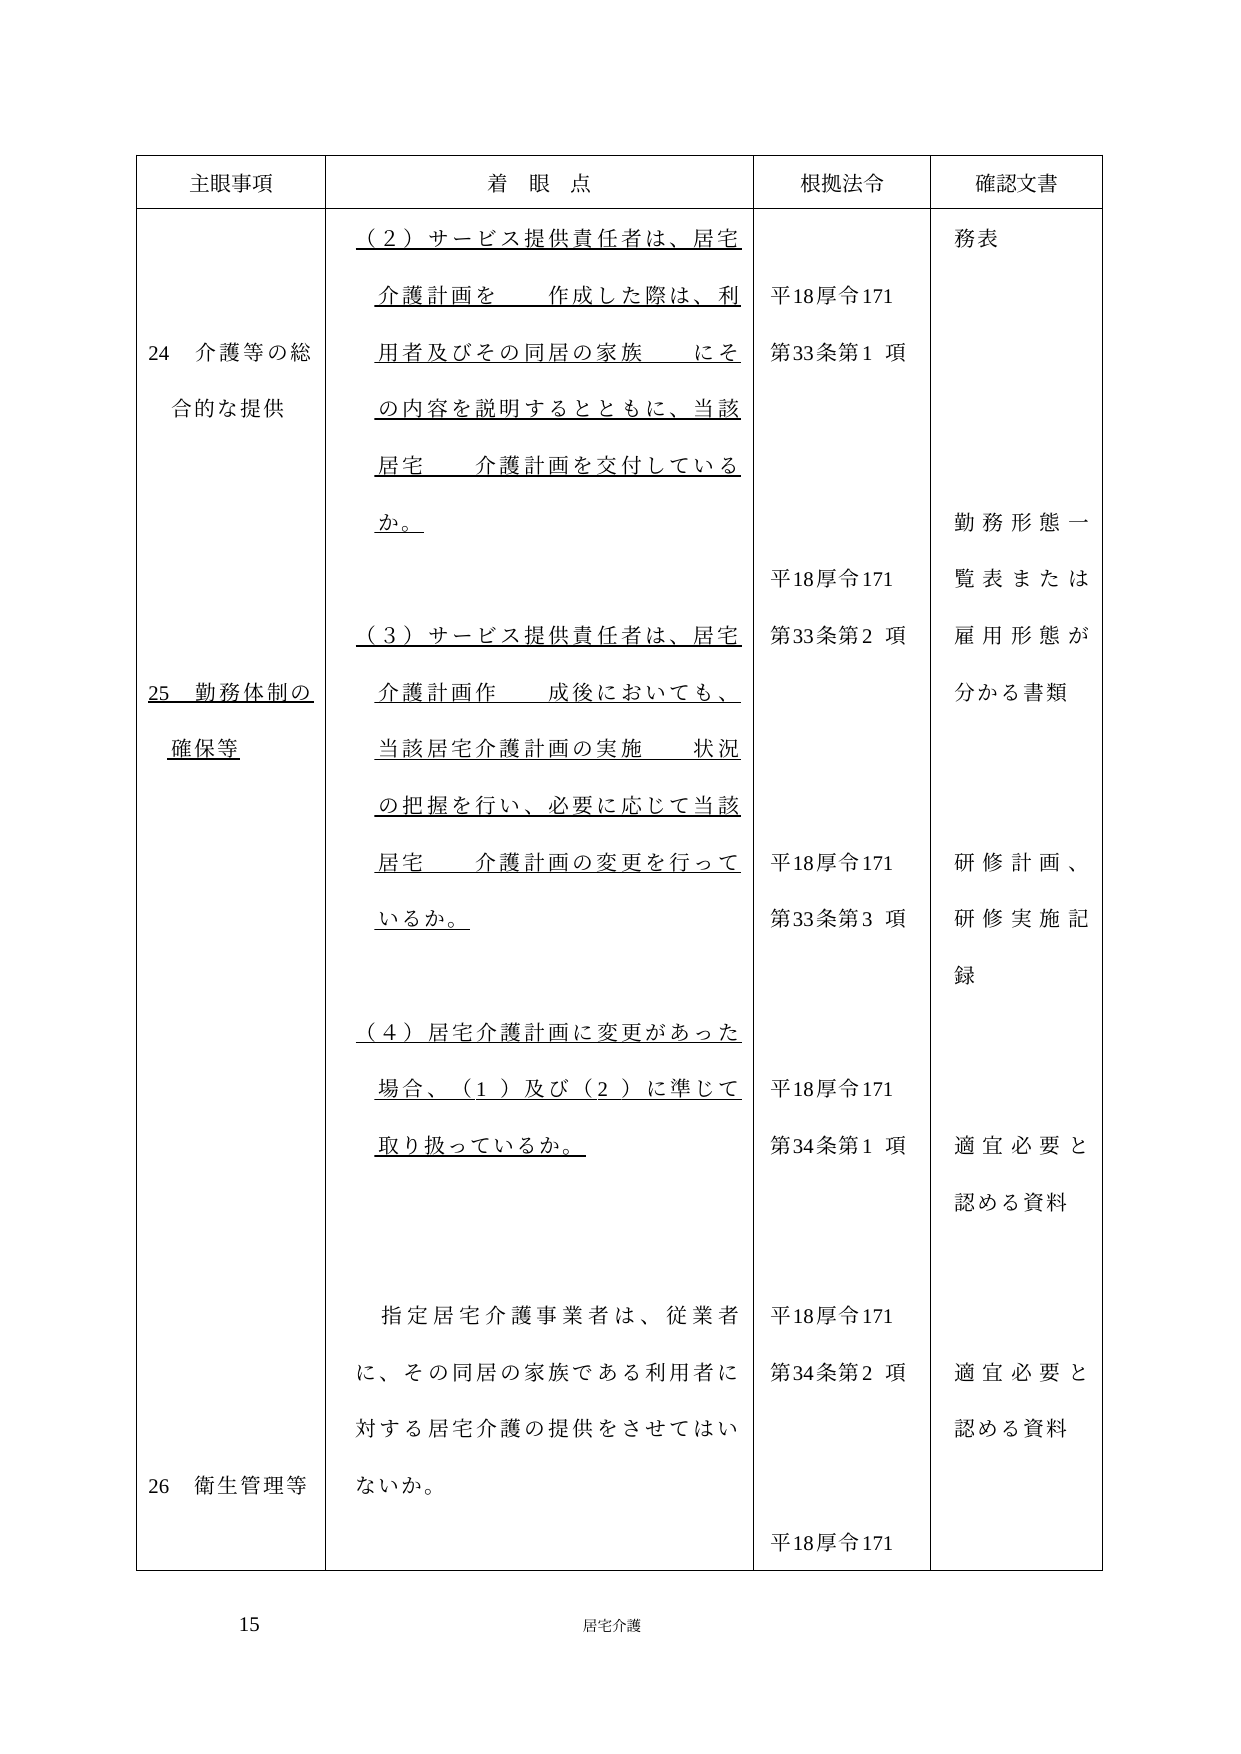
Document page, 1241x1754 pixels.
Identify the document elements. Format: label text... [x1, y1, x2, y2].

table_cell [137, 209, 325, 1569]
table_header 着 眼 点 [326, 156, 753, 208]
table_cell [326, 209, 753, 1569]
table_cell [754, 209, 930, 1569]
table_header 根拠法令 [754, 156, 930, 208]
table_header 主眼事項 [137, 156, 325, 208]
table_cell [931, 209, 1102, 1569]
table_header 確認文書 [931, 156, 1102, 208]
